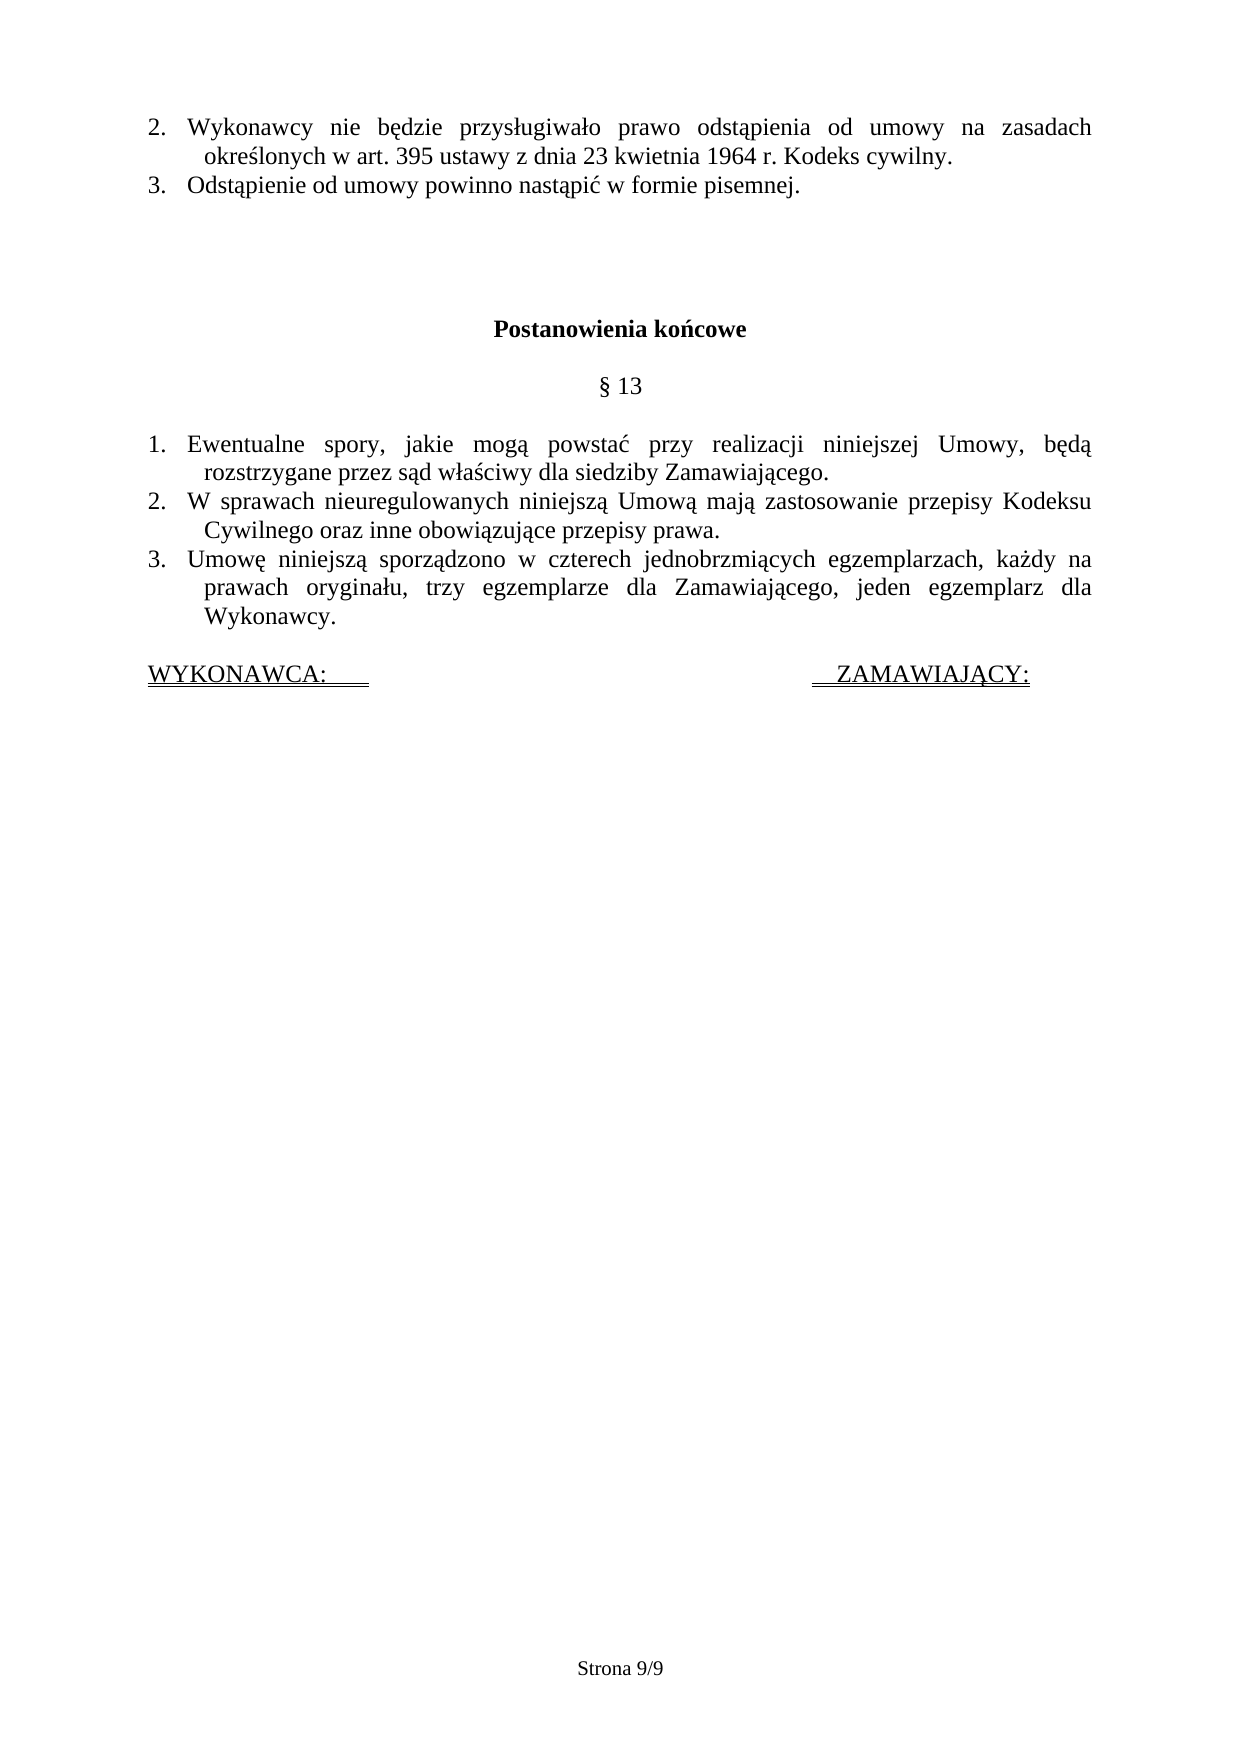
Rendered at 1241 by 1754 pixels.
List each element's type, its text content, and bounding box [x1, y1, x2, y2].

list Umowę niniejszą sporządzono w czterech jednobrzmiących egzemplarzach, każdy na prawach oryginału, trzy egzemplarze dla Zamawiającego, jeden egzemplarz dla Wykonawcy. [148, 544, 1093, 630]
text WYKONAWCA: ZAMAWIAJĄCY: [148, 659, 1093, 687]
list W sprawach nieuregulowanych niniejszą Umową mają zastosowanie przepisy Kodeksu Cywilnego oraz inne obowiązujące przepisy prawa. [148, 486, 1093, 544]
text § 13 [148, 371, 1093, 400]
list Ewentualne spory, jakie mogą powstać przy realizacji niniejszej Umowy, będą rozstrzygane przez sąd właściwy dla siedziby Zamawiającego. [148, 429, 1093, 486]
text Postanowienia końcowe [148, 314, 1093, 342]
list Wykonawcy nie będzie przysługiwało prawo odstąpienia od umowy na zasadach określonych w art. 395 ustawy z dnia 23 kwietnia 1964 r. Kodeks cywilny. [148, 112, 1093, 170]
list Odstąpienie od umowy powinno nastąpić w formie pisemnej. [148, 170, 1093, 199]
